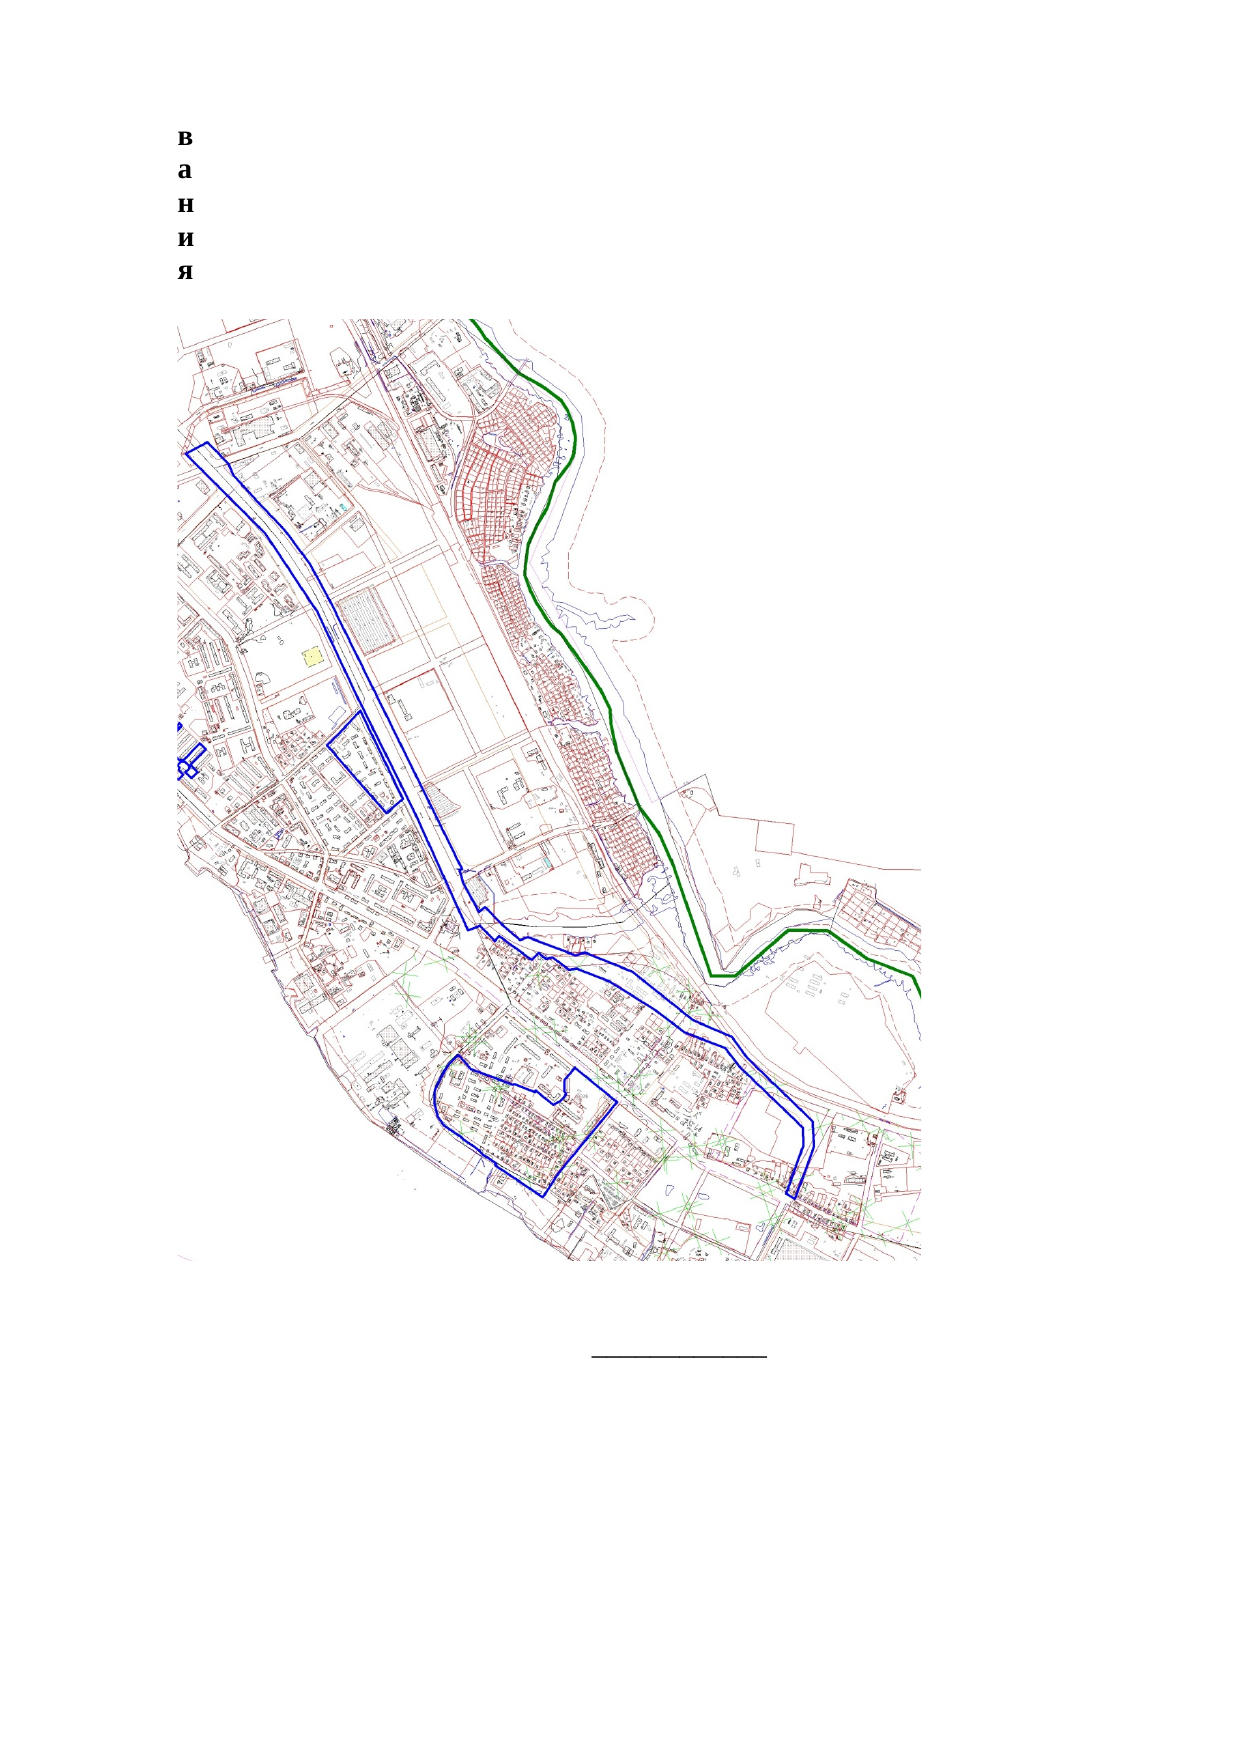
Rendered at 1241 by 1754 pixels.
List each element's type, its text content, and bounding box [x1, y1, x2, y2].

text ____________ [177, 1327, 1181, 1361]
picture [177, 319, 922, 1261]
